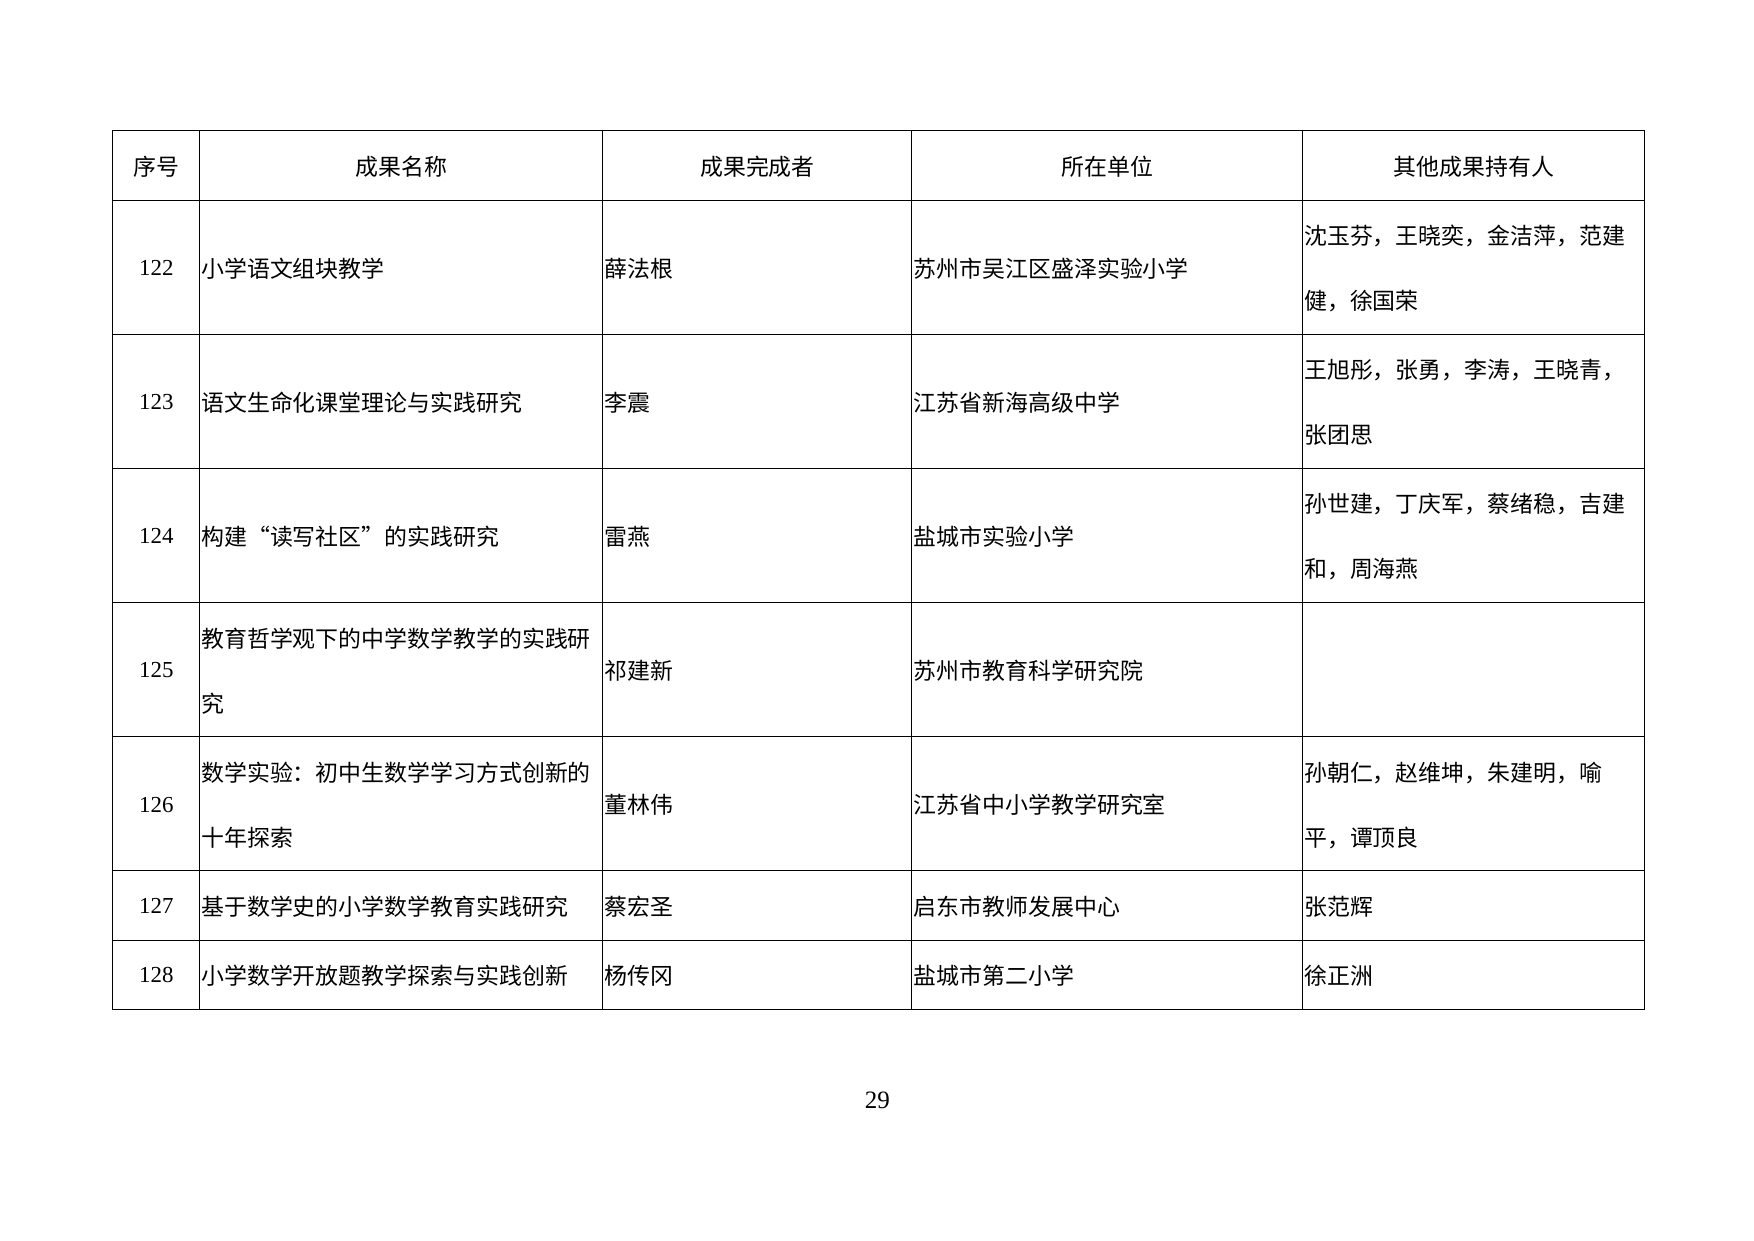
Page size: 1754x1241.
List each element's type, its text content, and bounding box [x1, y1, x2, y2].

table_cell 小学语文组块教学 [200, 201, 602, 334]
table_cell 126 [113, 737, 199, 870]
table_cell 李震 [603, 335, 911, 468]
table_cell 苏州市教育科学研究院 [912, 603, 1302, 736]
table_cell 123 [113, 335, 199, 468]
table_cell 薛法根 [603, 201, 911, 334]
table_cell 125 [113, 603, 199, 736]
table_cell [1303, 603, 1644, 736]
table_cell 江苏省中小学教学研究室 [912, 737, 1302, 870]
table_header 其他成果持有人 [1303, 131, 1644, 199]
table_cell 数学实验：初中生数学学习方式创新的十年探索 [200, 737, 602, 870]
table_cell 122 [113, 201, 199, 334]
table_cell 孙世建，丁庆军，蔡绪稳，吉建和，周海燕 [1303, 469, 1644, 602]
table_header 成果完成者 [603, 131, 911, 199]
table_cell 构建“读写社区”的实践研究 [200, 469, 602, 602]
table_cell 雷燕 [603, 469, 911, 602]
table_cell 128 [113, 941, 199, 1009]
table_cell 祁建新 [603, 603, 911, 736]
table_cell 孙朝仁，赵维坤，朱建明，喻平，谭顶良 [1303, 737, 1644, 870]
table_cell 王旭彤，张勇，李涛，王晓青，张团思 [1303, 335, 1644, 468]
table_cell 苏州市吴江区盛泽实验小学 [912, 201, 1302, 334]
table_cell 董林伟 [603, 737, 911, 870]
table_cell 127 [113, 871, 199, 939]
table_cell 张范辉 [1303, 871, 1644, 939]
table_cell 语文生命化课堂理论与实践研究 [200, 335, 602, 468]
table_cell 杨传冈 [603, 941, 911, 1009]
table_cell 教育哲学观下的中学数学教学的实践研究 [200, 603, 602, 736]
table_header 所在单位 [912, 131, 1302, 199]
table_header 成果名称 [200, 131, 602, 199]
table_cell 沈玉芬，王晓奕，金洁萍，范建健，徐国荣 [1303, 201, 1644, 334]
table_cell 124 [113, 469, 199, 602]
table_cell 启东市教师发展中心 [912, 871, 1302, 939]
table_cell 徐正洲 [1303, 941, 1644, 1009]
table_cell 小学数学开放题教学探索与实践创新 [200, 941, 602, 1009]
table_cell 江苏省新海高级中学 [912, 335, 1302, 468]
table_cell 盐城市实验小学 [912, 469, 1302, 602]
table_cell 蔡宏圣 [603, 871, 911, 939]
table_cell 盐城市第二小学 [912, 941, 1302, 1009]
table_header 序号 [113, 131, 199, 199]
table_cell 基于数学史的小学数学教育实践研究 [200, 871, 602, 939]
